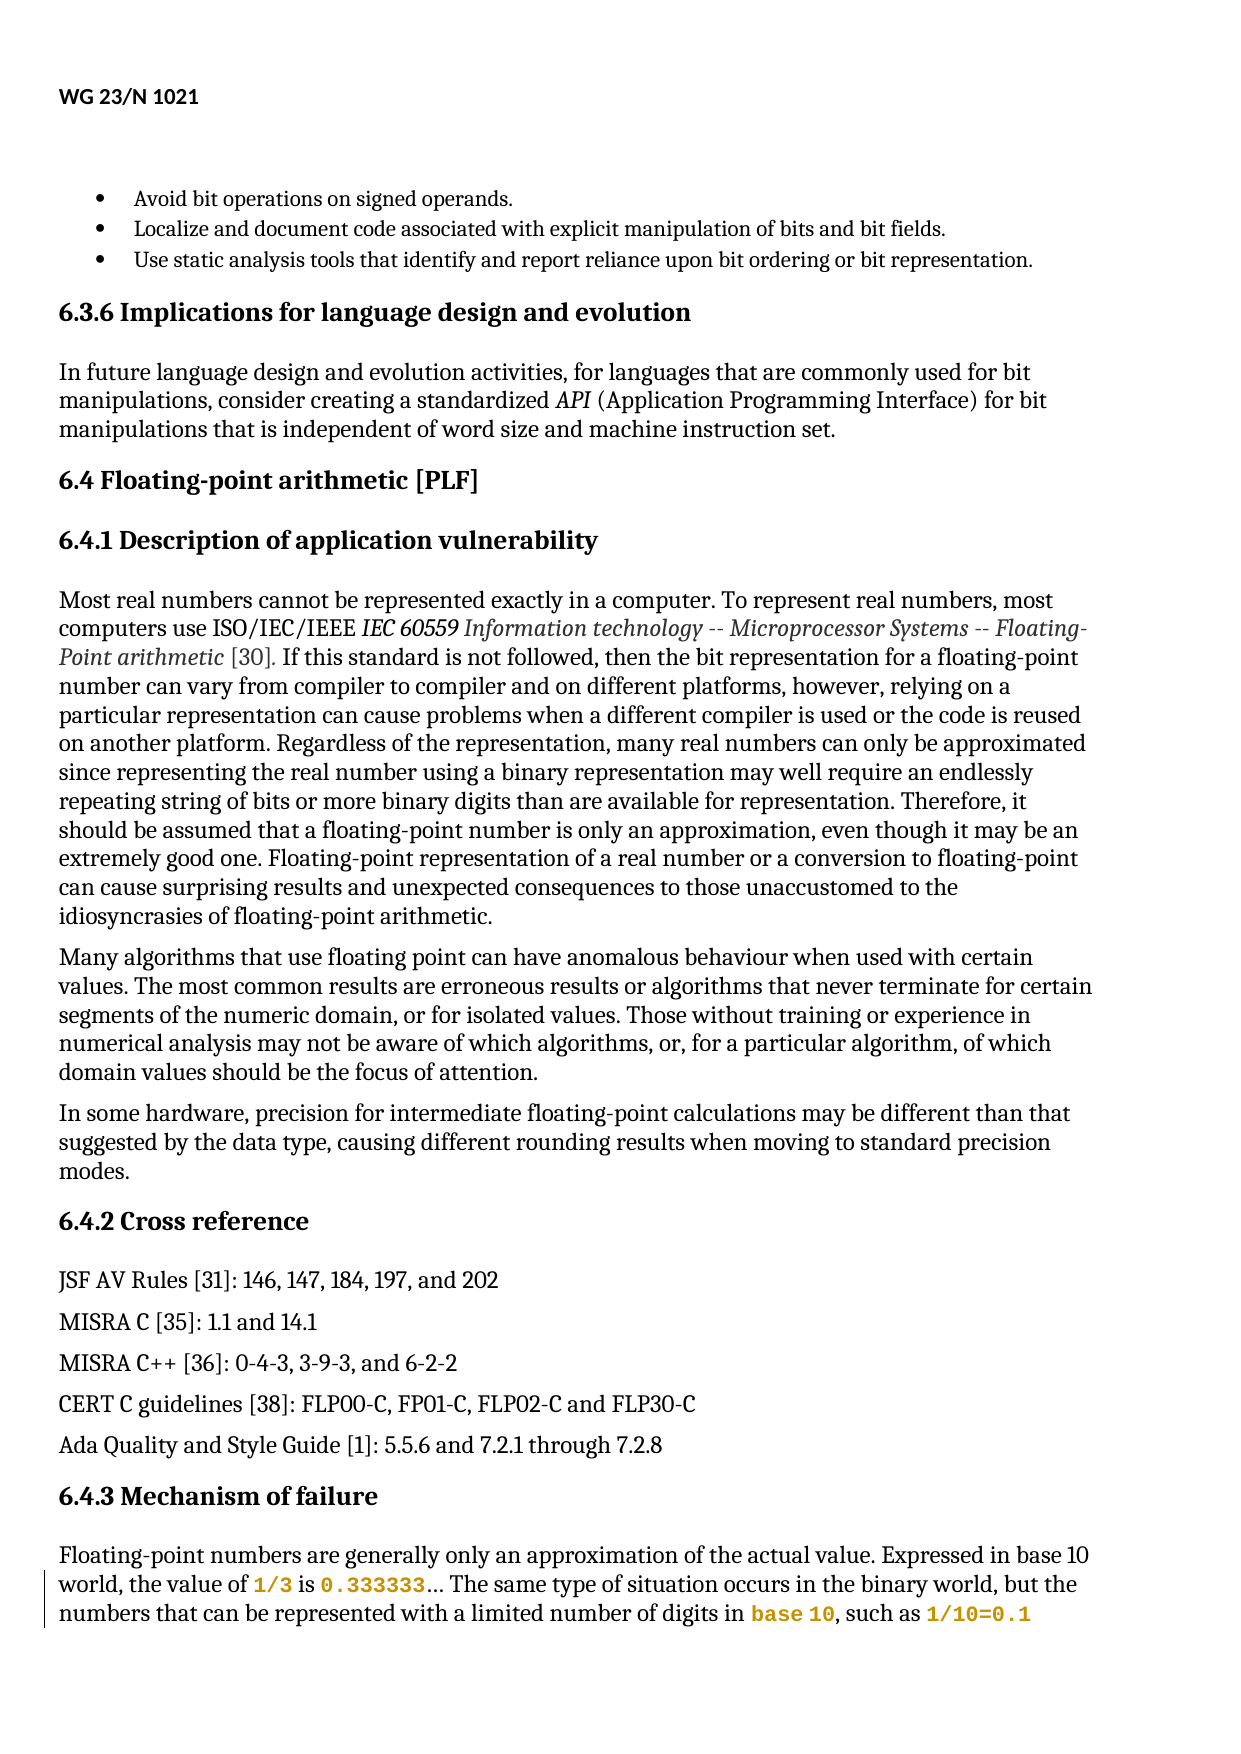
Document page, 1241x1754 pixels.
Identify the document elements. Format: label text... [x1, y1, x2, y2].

text Many algorithms that use floating point can have anomalous behaviour when used with certain values. The most common results are erroneous results or algorithms that never terminate for certain segments of the numeric domain, or for isolated values. Those without training or experience in numerical analysis may not be aware of which algorithms, or, for a particular algorithm, of which domain values should be the focus of attention. [58, 943, 1099, 1087]
list Use static analysis tools that identify and report reliance upon bit ordering or bit representation. [96, 246, 1099, 273]
subtitle 6.3.6 Implications for language design and evolution [58, 297, 1099, 329]
list Localize and document code associated with explicit manipulation of bits and bit fields. [96, 216, 1099, 243]
text CERT C guidelines [38]: FLP00-C, FP01-C, FLP02-C and FLP30-C [58, 1390, 1099, 1419]
subtitle 6.4.3 Mechanism of failure [58, 1481, 1099, 1512]
text MISRA C [35]: 1.1 and 14.1 [58, 1308, 1099, 1336]
text MISRA C++ [36]: 0-4-3, 3-9-3, and 6-2-2 [58, 1349, 1099, 1378]
list Avoid bit operations on signed operands. [96, 186, 1099, 212]
subtitle 6.4.1 Description of application vulnerability [58, 525, 1099, 557]
text In some hardware, precision for intermediate floating-point calculations may be different than that suggested by the data type, causing different rounding results when moving to standard precision modes. [58, 1099, 1099, 1186]
text JSF AV Rules [31]: 146, 147, 184, 197, and 202 [58, 1266, 1099, 1295]
text In future language design and evolution activities, for languages that are commonly used for bit manipulations, consider creating a standardized API (Application Programming Interface) for bit manipulations that is independent of word size and machine instruction set. [58, 358, 1099, 444]
subtitle 6.4 Floating-point arithmetic [PLF] [58, 465, 1099, 496]
subtitle 6.4.2 Cross reference [58, 1206, 1099, 1237]
text Most real numbers cannot be represented exactly in a computer. To represent real numbers, most computers use ISO/IEC/IEEE IEC 60559 Information technology -- Microprocessor Systems -- Floating-Point arithmetic [30]. If this standard is not followed, then the bit representation for a floating-point number can vary from compiler to compiler and on different platforms, however, relying on a particular representation can cause problems when a different compiler is used or the code is reused on another platform. Regardless of the representation, many real numbers can only be approximated since representing the real number using a binary representation may well require an endlessly repeating string of bits or more binary digits than are available for representation. Therefore, it should be assumed that a floating-point number is only an approximation, even though it may be an extremely good one. Floating-point representation of a real number or a conversion to floating-point can cause surprising results and unexpected consequences to those unaccustomed to the idiosyncrasies of floating-point arithmetic. [58, 586, 1099, 931]
text Ada Quality and Style Guide [1]: 5.5.6 and 7.2.1 through 7.2.8 [58, 1431, 1099, 1460]
